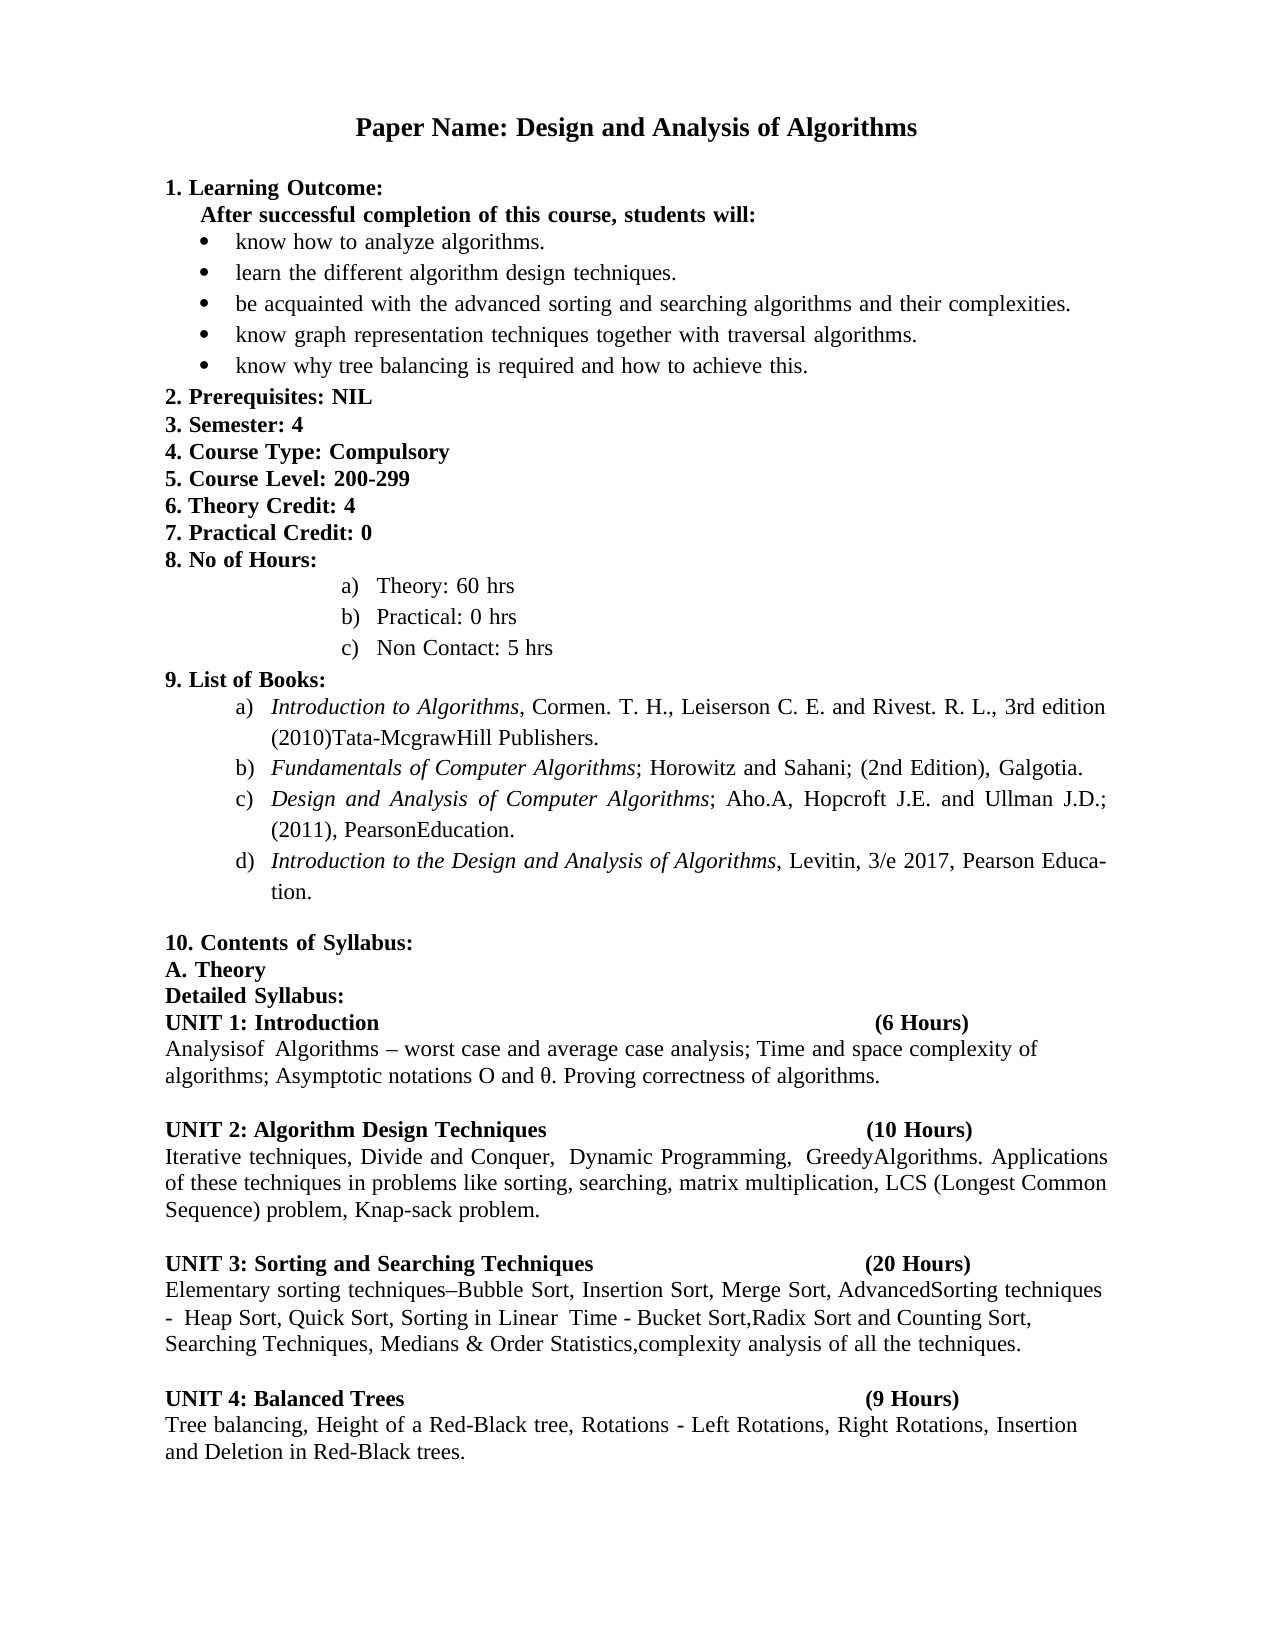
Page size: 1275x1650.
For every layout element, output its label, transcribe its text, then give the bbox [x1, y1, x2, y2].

list Theory: 60 hrs [341, 572, 1129, 599]
list know graph representation techniques together with traversal algorithms. [200, 321, 1129, 347]
subtitle Paper Name: Design and Analysis of Algorithms [228, 111, 1045, 142]
subtitle UNIT 4: Balanced Trees (9 Hours) [165, 1385, 1129, 1411]
subtitle Learning Outcome: [165, 174, 1129, 201]
list Fundamentals of Computer Algorithms; Horowitz and Sahani; (2nd Edition), Galgotia. [235, 754, 1129, 781]
list learn the different algorithm design techniques. [200, 259, 1129, 285]
list Introduction to the Design and Analysis of Algorithms, Levitin, 3/e 2017, Pearson Educa- tion. [235, 847, 1109, 904]
list Introduction to Algorithms, Cormen. T. H., Leiserson C. E. and Rivest. R. L., 3rd edition (2010)Tata-McgrawHill Publishers. [235, 693, 1108, 750]
text Iterative techniques, Divide and Conquer, Dynamic Programming, GreedyAlgorithms. Applications of these techniques in problems like sorting, searching, matrix multiplication, LCS (Longest Common Sequence) problem, Knap-sack problem. [165, 1143, 1108, 1222]
list know how to analyze algorithms. [200, 228, 1129, 254]
list Design and Analysis of Computer Algorithms; Aho.A, Hopcroft J.E. and Ullman J.D.; (2011), PearsonEducation. [235, 785, 1109, 842]
subtitle UNIT 2: Algorithm Design Techniques (10 Hours) [165, 1116, 1129, 1143]
list Non Contact: 5 hrs [341, 634, 1129, 661]
subtitle UNIT 1: Introduction (6 Hours) [165, 1009, 1129, 1035]
subtitle UNIT 3: Sorting and Searching Techniques (20 Hours) [165, 1251, 1129, 1277]
list Practical: 0 hrs [341, 603, 1129, 629]
list Course Level: 200-299 [165, 465, 1129, 491]
list know why tree balancing is required and how to achieve this. [200, 352, 1129, 378]
subtitle No of Hours: [165, 546, 1129, 572]
text After successful completion of this course, students will: [200, 201, 1129, 228]
subtitle Prerequisites: NIL [165, 383, 1129, 410]
text Analysisof Algorithms – worst case and average case analysis; Time and space complexity of algorithms; Asymptotic notations O and θ. Proving correctness of algorithms. [165, 1035, 1129, 1088]
subtitle Course Type: Compulsory [165, 438, 1129, 464]
text A. Theory Detailed Syllabus: [165, 956, 347, 1008]
text Elementary sorting techniques–Bubble Sort, Insertion Sort, Merge Sort, AdvancedSorting techniques [165, 1277, 1129, 1303]
list List of Books: [165, 666, 328, 692]
subtitle Theory Credit: 4 [165, 492, 1129, 518]
list be acquainted with the advanced sorting and searching algorithms and their complexities. [200, 290, 1129, 316]
text Tree balancing, Height of a Red-Black tree, Rotations - Left Rotations, Right Rotations, Insertion and Deletion in Red-Black trees. [165, 1411, 1108, 1464]
list Semester: 4 [165, 411, 1129, 437]
text - Heap Sort, Quick Sort, Sorting in Linear Time - Bucket Sort,Radix Sort and Counting Sort, Searching Techniques, Medians & Order Statistics,complexity analysis of all the techniques. [165, 1304, 1108, 1357]
list Practical Credit: 0 [165, 519, 1129, 545]
subtitle Contents of Syllabus: [165, 929, 1129, 955]
